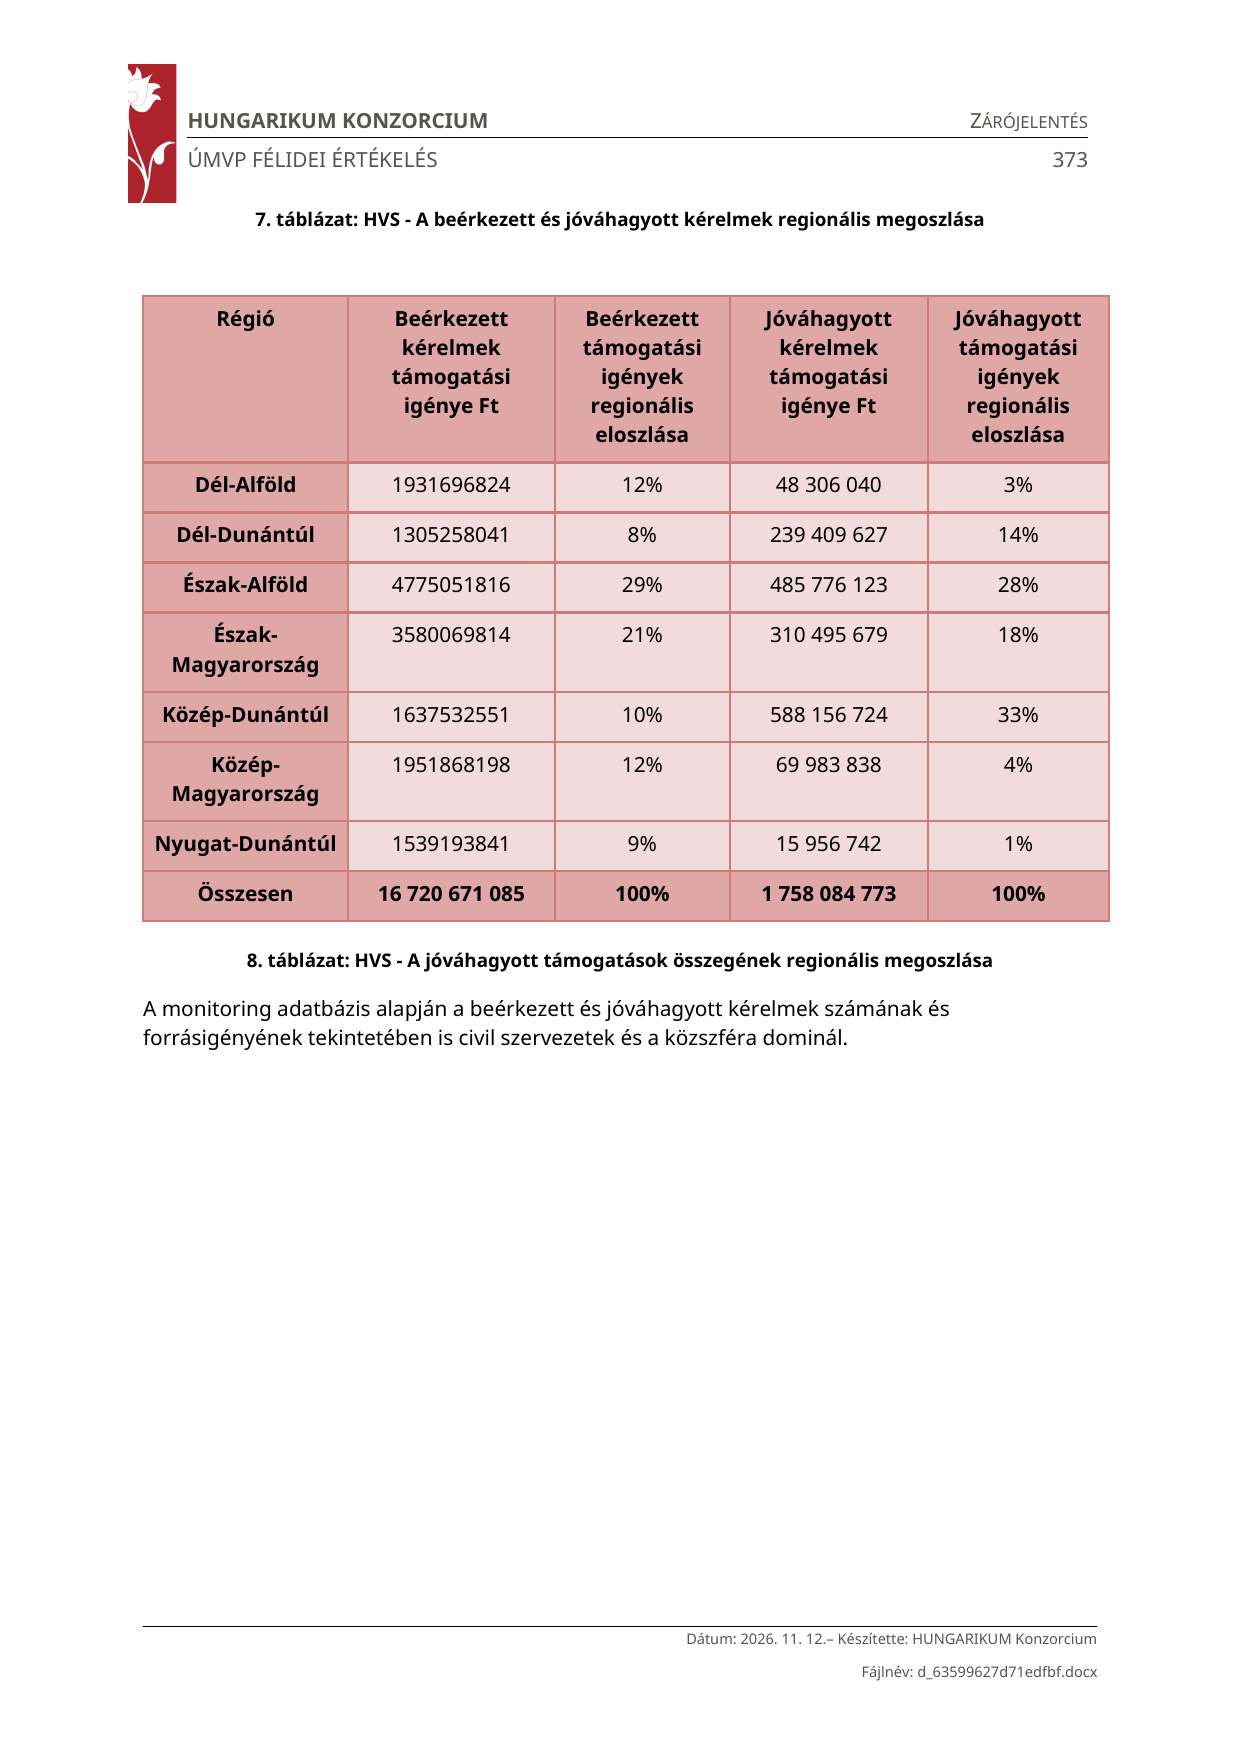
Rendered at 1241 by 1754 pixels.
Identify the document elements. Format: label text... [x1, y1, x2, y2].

table_cell 1% [929, 822, 1108, 870]
table_header Beérkezett kérelmek támogatási igénye Ft [349, 297, 554, 461]
text A monitoring adatbázis alapján a beérkezett és jóváhagyott kérelmek számának és forrásigényének tekintetében is civil szervezetek és a közszféra dominál. [143, 993, 1097, 1052]
table_cell Összesen [144, 872, 347, 920]
table_cell 10% [556, 693, 729, 741]
table_header Régió [144, 297, 347, 461]
table_cell 8% [556, 514, 729, 561]
table_cell 4% [929, 743, 1108, 820]
table_cell Közép-Dunántúl [144, 693, 347, 741]
table_cell Közép-Magyarország [144, 743, 347, 820]
table_header Jóváhagyott támogatási igények regionális eloszlása [929, 297, 1108, 461]
table_cell 588 156 724 [731, 693, 927, 741]
table_cell 1931696824 [349, 464, 554, 511]
table_cell 16 720 671 085 [349, 872, 554, 920]
table_cell 1637532551 [349, 693, 554, 741]
table_cell 1305258041 [349, 514, 554, 561]
table_cell 3% [929, 464, 1108, 511]
table_cell Észak-Magyarország [144, 614, 347, 691]
table_cell 48 306 040 [731, 464, 927, 511]
table_header Beérkezett támogatási igények regionális eloszlása [556, 297, 729, 461]
table_cell Észak-Alföld [144, 564, 347, 611]
table_cell Nyugat-Dunántúl [144, 822, 347, 870]
table_cell 310 495 679 [731, 614, 927, 691]
text 7. táblázat: HVS - A beérkezett és jóváhagyott kérelmek regionális megoszlása [143, 207, 1097, 232]
table_cell 9% [556, 822, 729, 870]
table_header Jóváhagyott kérelmek támogatási igénye Ft [731, 297, 927, 461]
table_cell 4775051816 [349, 564, 554, 611]
table_cell 21% [556, 614, 729, 691]
table_cell 239 409 627 [731, 514, 927, 561]
table_cell 1539193841 [349, 822, 554, 870]
table_cell 29% [556, 564, 729, 611]
table_cell 3580069814 [349, 614, 554, 691]
table_cell 100% [929, 872, 1108, 920]
table_cell Dél-Alföld [144, 464, 347, 511]
table_cell 485 776 123 [731, 564, 927, 611]
table_cell 28% [929, 564, 1108, 611]
table_cell 12% [556, 464, 729, 511]
table_cell Dél-Dunántúl [144, 514, 347, 561]
table_cell 12% [556, 743, 729, 820]
table_cell 100% [556, 872, 729, 920]
table_cell 69 983 838 [731, 743, 927, 820]
table_cell 33% [929, 693, 1108, 741]
table_cell 1951868198 [349, 743, 554, 820]
table_cell 14% [929, 514, 1108, 561]
table_cell 18% [929, 614, 1108, 691]
text 8. táblázat: HVS - A jóváhagyott támogatások összegének regionális megoszlása [143, 947, 1097, 972]
table_cell 1 758 084 773 [731, 872, 927, 920]
table_cell 15 956 742 [731, 822, 927, 870]
